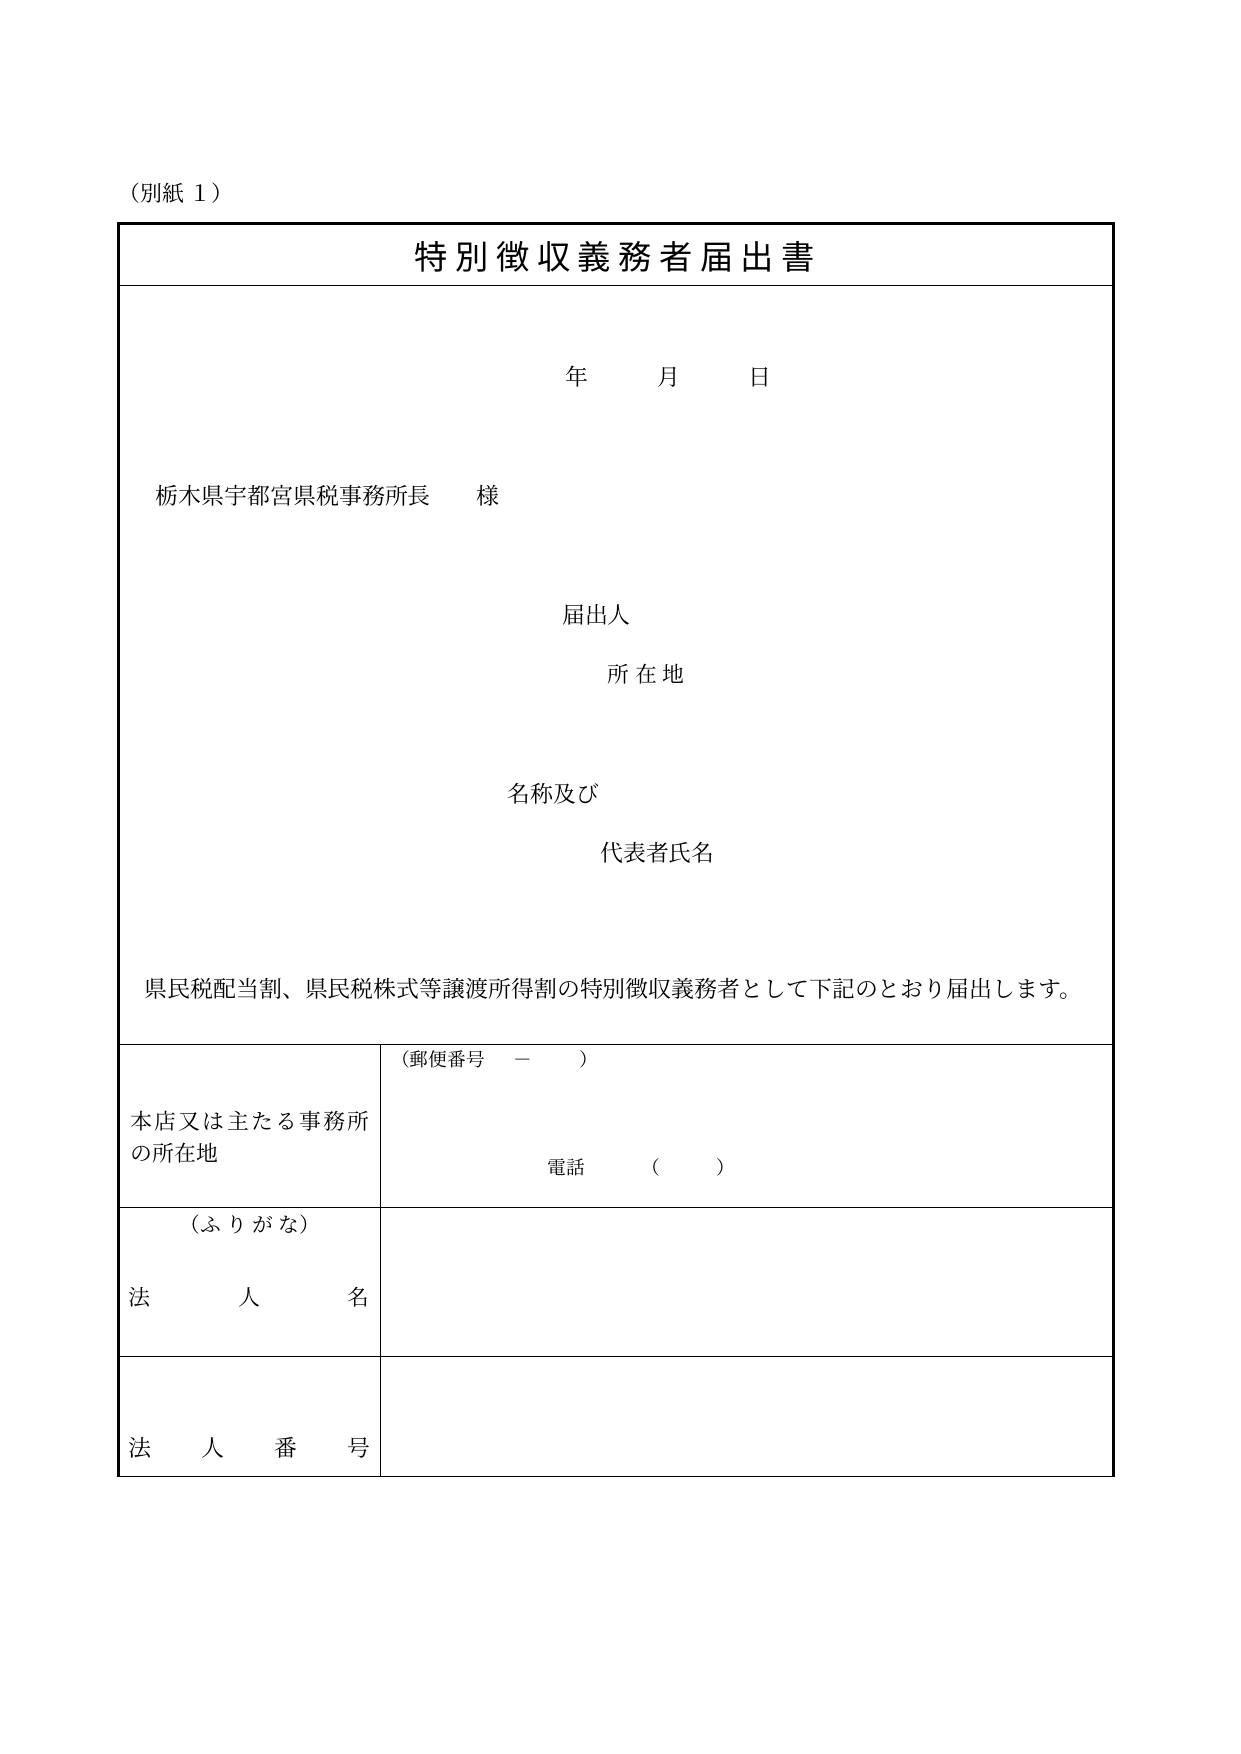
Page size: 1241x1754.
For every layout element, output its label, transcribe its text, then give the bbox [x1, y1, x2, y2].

table_cell [381, 1357, 1112, 1476]
table_cell 法人番号 [120, 1357, 380, 1476]
table_cell （ふ り が な） 法 人 名 [120, 1208, 380, 1356]
table_cell [381, 1208, 1112, 1356]
table_cell 本店又は主たる事務所 の所在地 [120, 1045, 380, 1207]
table_cell （郵便番号 － ） 電話 （ ） [381, 1045, 1112, 1207]
text （別紙 １） [118, 163, 1092, 222]
table_cell 年 月 日 栃木県宇都宮県税事務所長 様 届出人 所 在 地 名称及び 代表者氏名 県民税配当割、県民税株式等譲渡所得割の特別徴収義務者として下記のとおり届出します。 [120, 286, 1112, 1044]
table_header 特 別 徴 収 義 務 者 届 出 書 [120, 225, 1112, 285]
